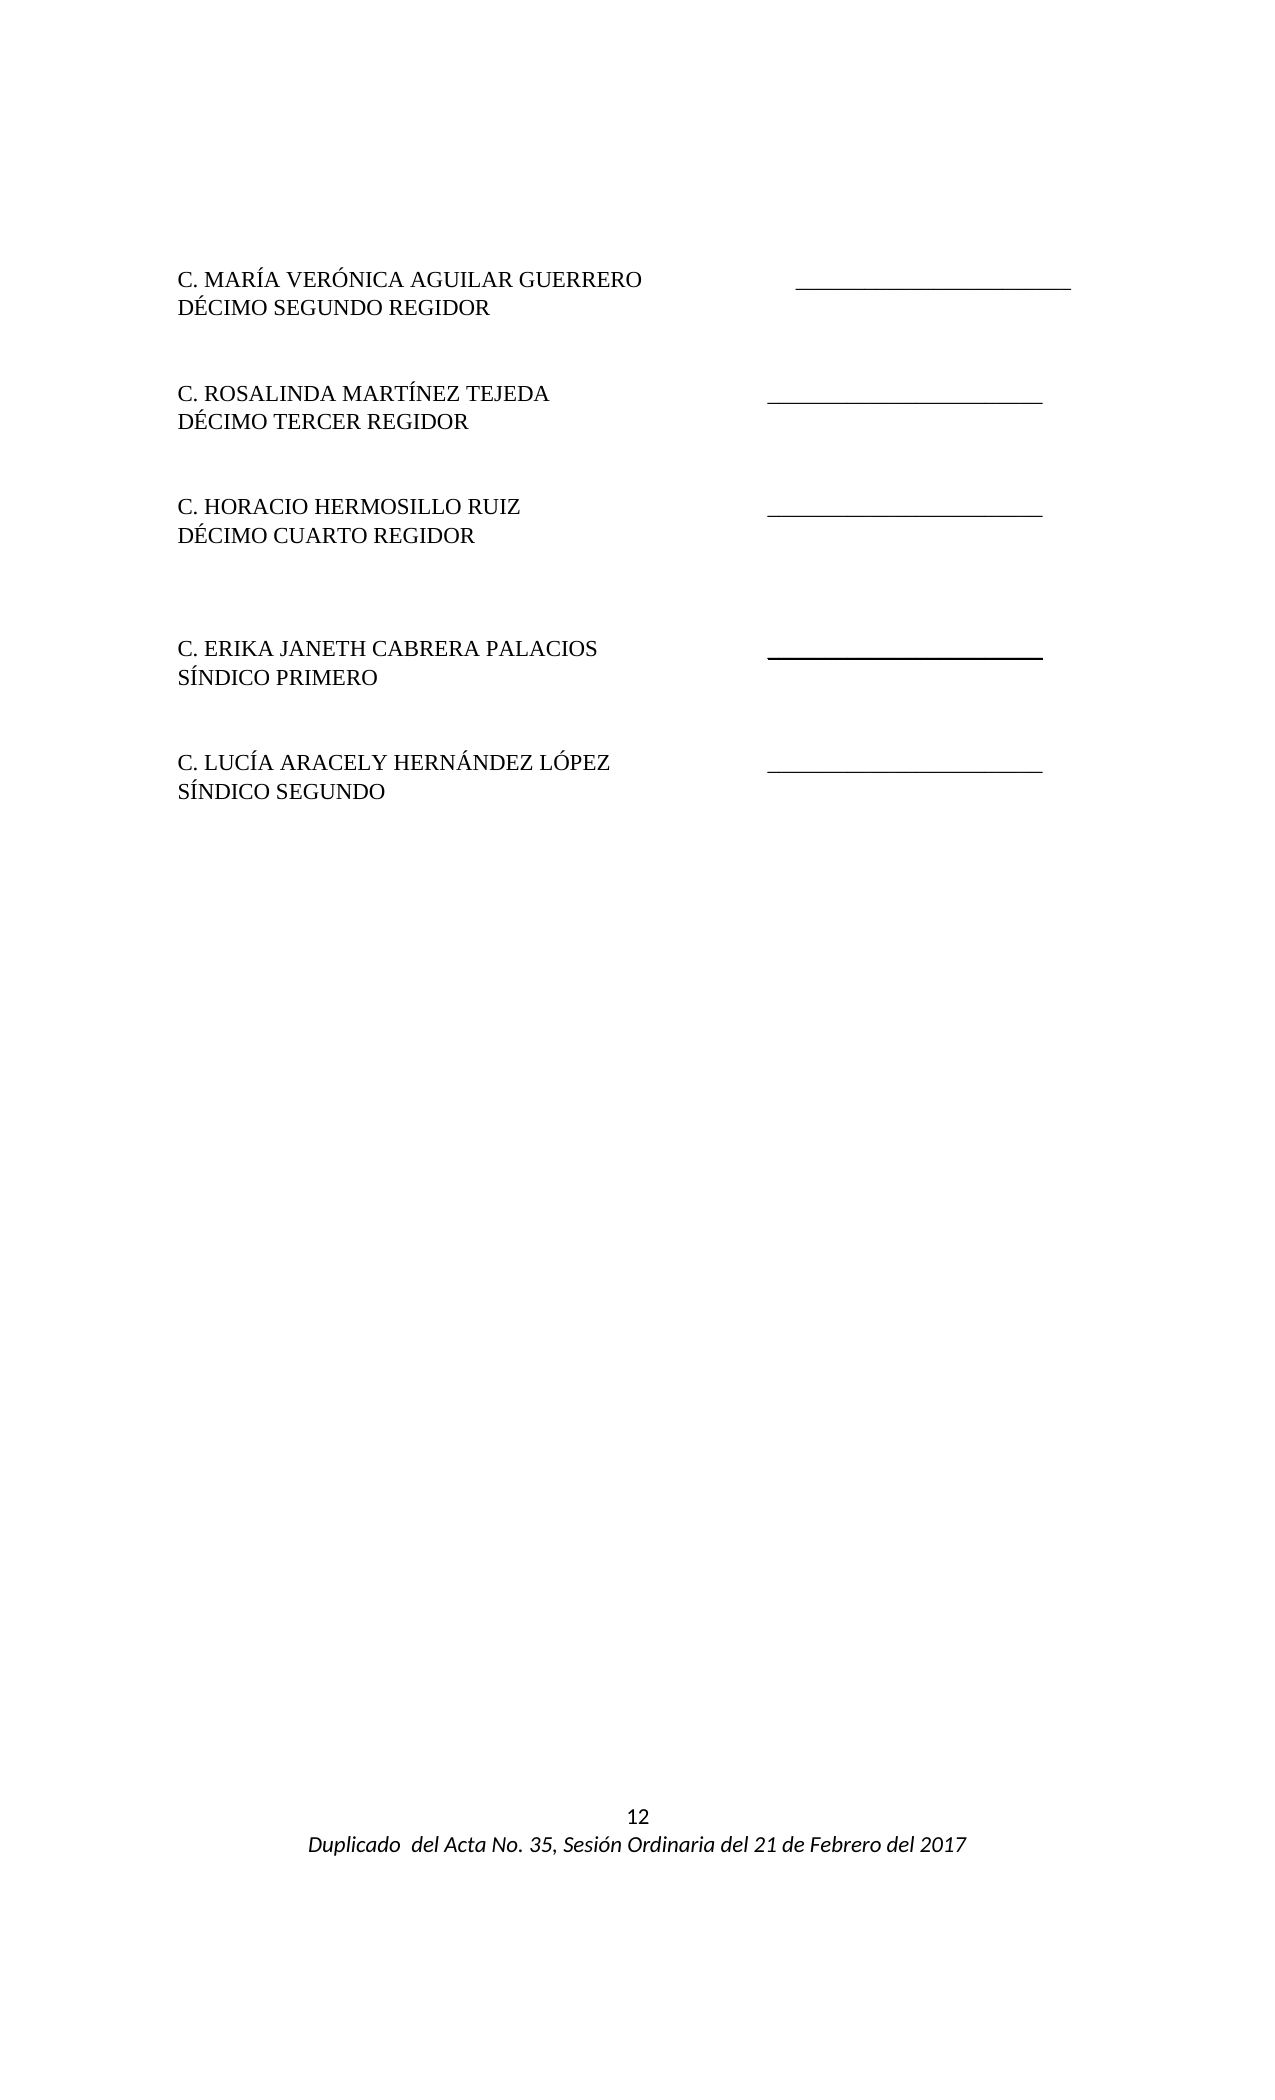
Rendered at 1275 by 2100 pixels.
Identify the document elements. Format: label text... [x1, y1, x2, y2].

text C. ERIKA JANETH CABRERA PALACIOS ________________________ [177, 636, 1098, 662]
text C. MARÍA VERÓNICA AGUILAR GUERRERO ________________________ [177, 266, 1098, 292]
text SÍNDICO PRIMERO [177, 664, 1098, 690]
text SÍNDICO SEGUNDO [177, 778, 1098, 804]
text DÉCIMO SEGUNDO REGIDOR [177, 294, 1098, 321]
text C. LUCÍA ARACELY HERNÁNDEZ LÓPEZ ________________________ [177, 749, 1098, 776]
text C. HORACIO HERMOSILLO RUIZ ________________________ [177, 493, 1098, 520]
text DÉCIMO CUARTO REGIDOR [177, 522, 1098, 548]
text C. ROSALINDA MARTÍNEZ TEJEDA ________________________ [177, 379, 1098, 406]
text DÉCIMO TERCER REGIDOR [177, 408, 1098, 434]
